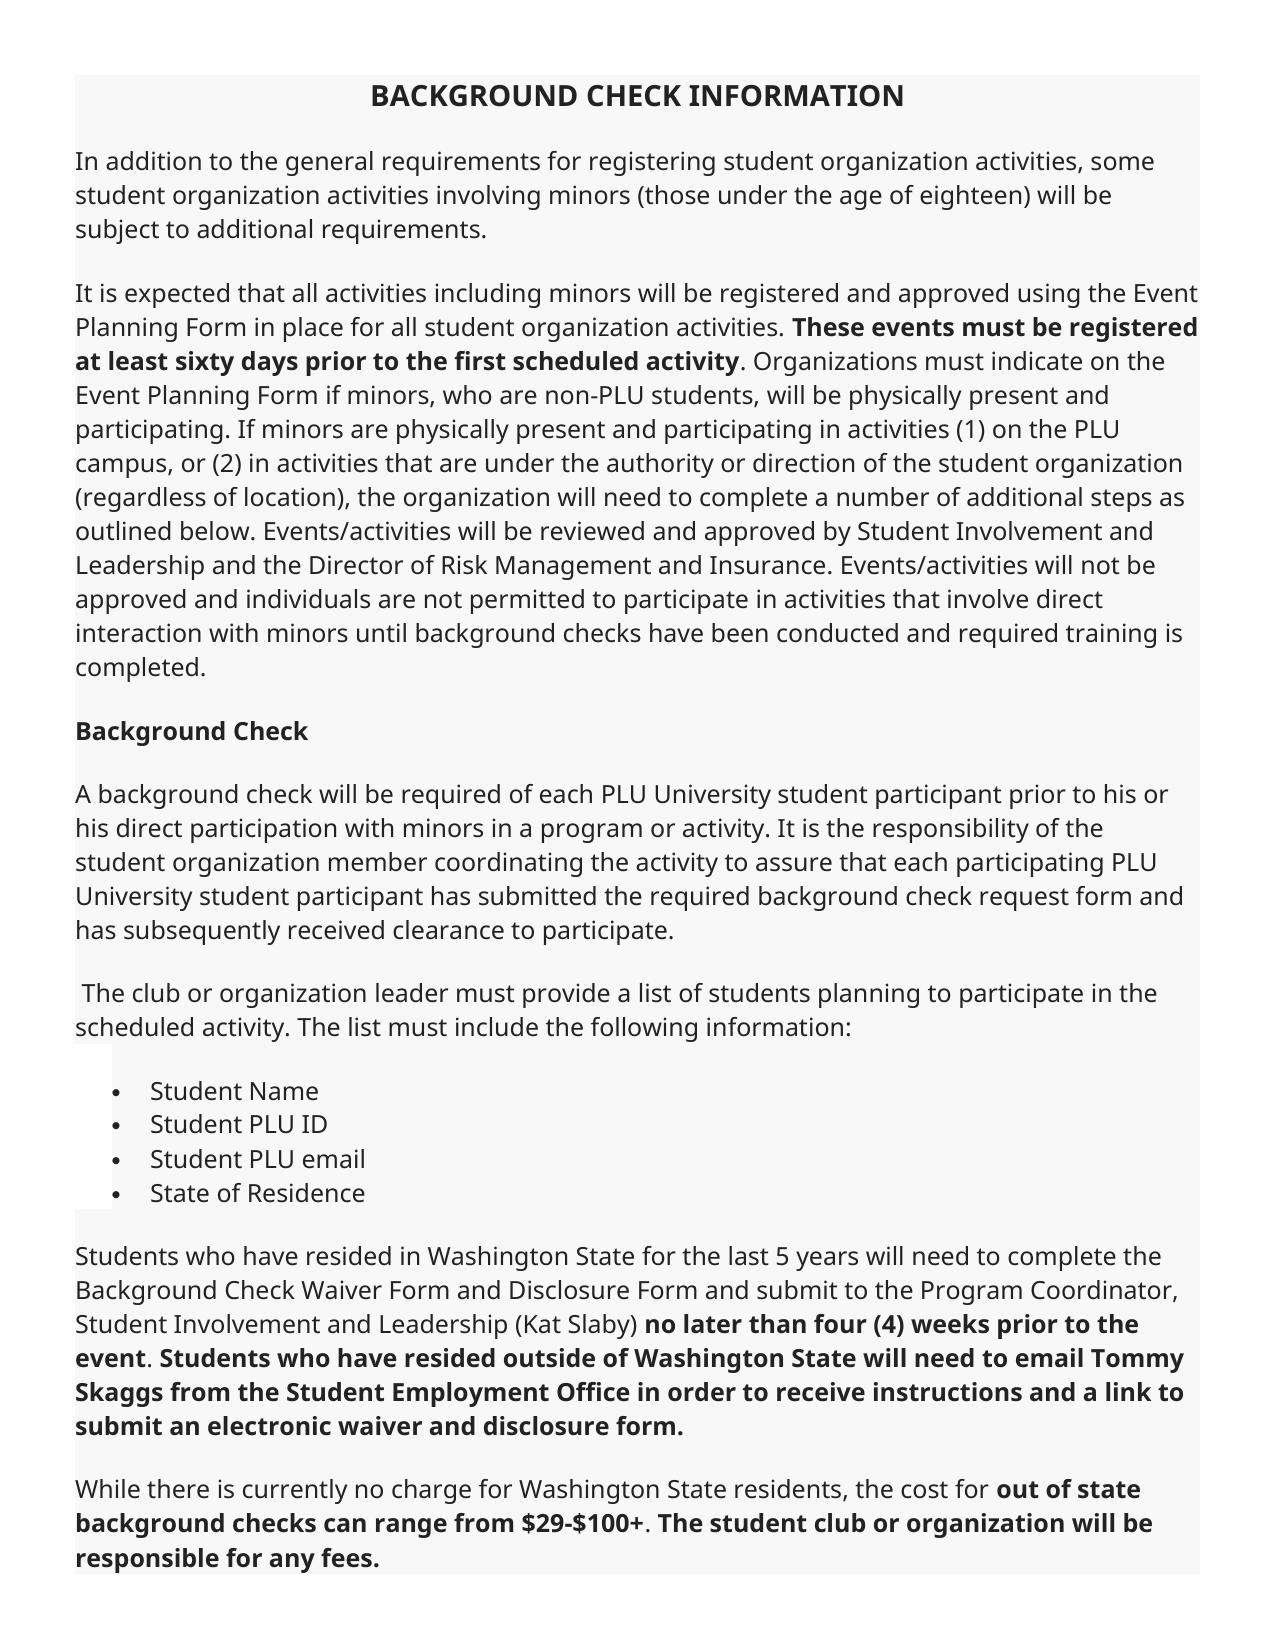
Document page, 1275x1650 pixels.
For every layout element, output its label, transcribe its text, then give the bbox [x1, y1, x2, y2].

text Background Check [75, 713, 1200, 747]
text Students who have resided in Washington State for the last 5 years will need to complete the Background Check Waiver Form and Disclosure Form and submit to the Program Coordinator, Student Involvement and Leadership (Kat Slaby) no later than four (4) weeks prior to the event. Students who have resided outside of Washington State will need to email Tommy Skaggs from the Student Employment Office in order to receive instructions and a link to submit an electronic waiver and disclosure form. [75, 1238, 1200, 1443]
text In addition to the general requirements for registering student organization activities, some student organization activities involving minors (those under the age of eighteen) will be subject to additional requirements. [75, 144, 1200, 246]
text A background check will be required of each PLU University student participant prior to his or his direct participation with minors in a program or activity. It is the responsibility of the student organization member coordinating the activity to assure that each participating PLU University student participant has submitted the required background check request form and has subsequently received clearance to participate. [75, 776, 1200, 947]
text While there is currently no charge for Washington State residents, the cost for out of state background checks can range from $29-$100+. The student club or organization will be responsible for any fees. [75, 1472, 1200, 1574]
text The club or organization leader must provide a list of students planning to participate in the scheduled activity. The list must include the following information: [75, 976, 1200, 1044]
list Student Name [112, 1073, 1200, 1107]
list Student PLU ID [112, 1107, 1200, 1141]
list State of Residence [112, 1175, 1200, 1209]
text It is expected that all activities including minors will be registered and approved using the Event Planning Form in place for all student organization activities. These events must be registered at least sixty days prior to the first scheduled activity. Organizations must indicate on the Event Planning Form if minors, who are non-PLU students, will be physically present and participating. If minors are physically present and participating in activities (1) on the PLU campus, or (2) in activities that are under the authority or direction of the student organization (regardless of location), the organization will need to complete a number of additional steps as outlined below. Events/activities will be reviewed and approved by Student Involvement and Leadership and the Director of Risk Management and Insurance. Events/activities will not be approved and individuals are not permitted to participate in activities that involve direct interaction with minors until background checks have been conducted and required training is completed. [75, 275, 1200, 684]
list Student PLU email [112, 1141, 1200, 1175]
text BACKGROUND CHECK INFORMATION [75, 75, 1200, 115]
